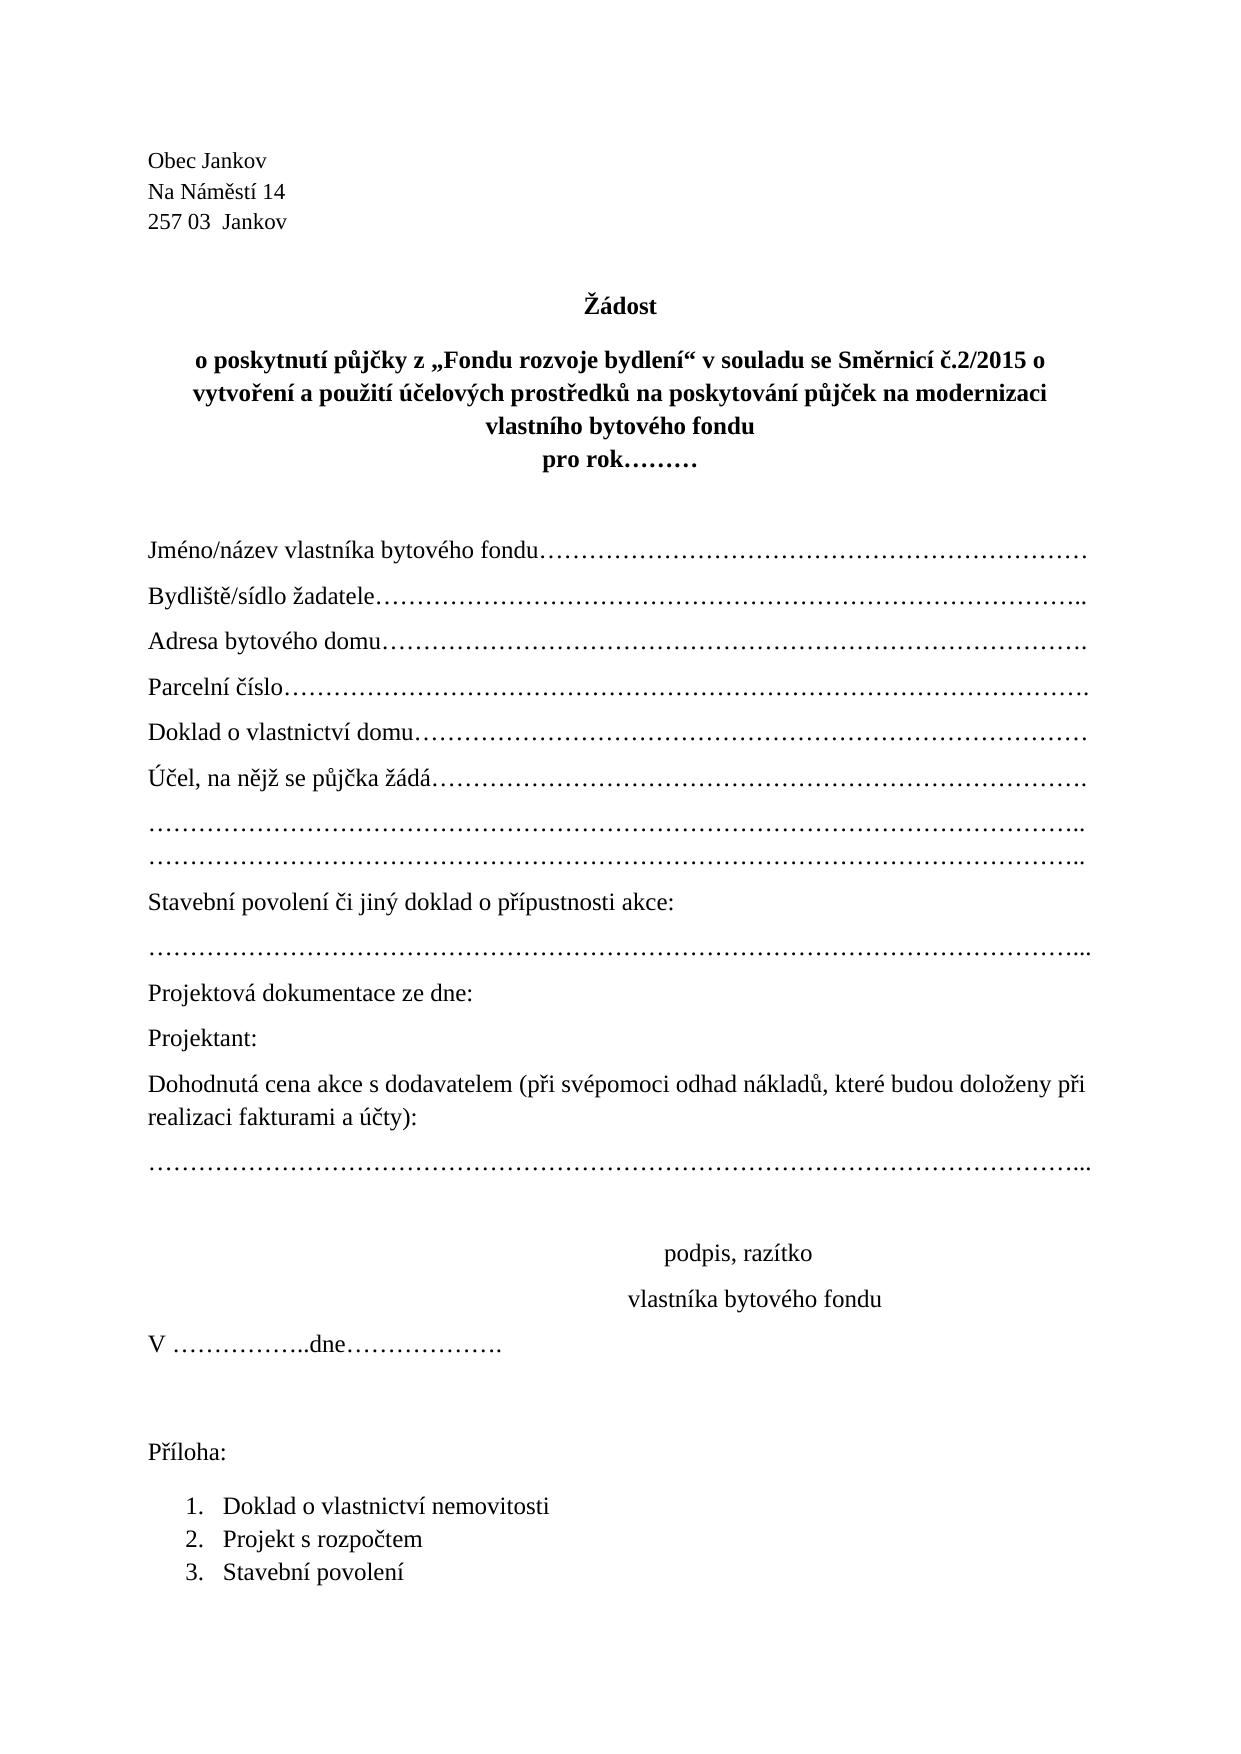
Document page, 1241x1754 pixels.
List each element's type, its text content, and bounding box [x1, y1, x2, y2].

text V ……………..dne………………. [148, 1329, 1093, 1358]
list Stavební povolení [185, 1557, 1093, 1586]
text podpis, razítko [148, 1238, 1093, 1267]
text vlastníka bytového fondu [590, 1284, 1093, 1313]
text Projektant: [148, 1023, 1093, 1052]
list Projekt s rozpočtem [185, 1524, 1093, 1553]
text Projektová dokumentace ze dne: [148, 978, 1093, 1007]
text Na Náměstí 14 [148, 178, 1093, 204]
list Doklad o vlastnictví nemovitosti [185, 1491, 1093, 1520]
text Bydliště/sídlo žadatele………………………………………………………………………….. [148, 581, 1093, 609]
text Dohodnutá cena akce s dodavatelem (při svépomoci odhad nákladů, které budou doloženy při realizaci fakturami a účty): [148, 1069, 1093, 1131]
text pro rok……… [148, 444, 1093, 473]
text Parcelní číslo……………………………………………………………………………………. [148, 672, 1093, 701]
text Doklad o vlastnictví domu……………………………………………………………………… [148, 717, 1093, 746]
text Žádost [148, 291, 1093, 320]
text 257 03 Jankov [148, 208, 1093, 234]
text Stavební povolení či jiný doklad o přípustnosti akce: [148, 887, 1093, 916]
text Jméno/název vlastníka bytového fondu………………………………………………………… [148, 535, 1093, 564]
text Adresa bytového domu…………………………………………………………………………. [148, 626, 1093, 655]
text o poskytnutí půjčky z „Fondu rozvoje bydlení“ v souladu se Směrnicí č.2/2015 o vytvoření a použití účelových prostředků na poskytování půjček na modernizaci vlastního bytového fondu [148, 345, 1093, 440]
text …………………………………………………………………………………………………... [148, 1147, 1093, 1176]
text Příloha: [148, 1437, 1093, 1466]
text …………………………………………………………………………………………………..………………………………………………………………………………………………….. [148, 808, 1093, 870]
text Obec Jankov [148, 148, 1093, 174]
text Účel, na nějž se půjčka žádá……………………………………………………………………. [148, 763, 1093, 792]
text …………………………………………………………………………………………………... [148, 932, 1093, 961]
